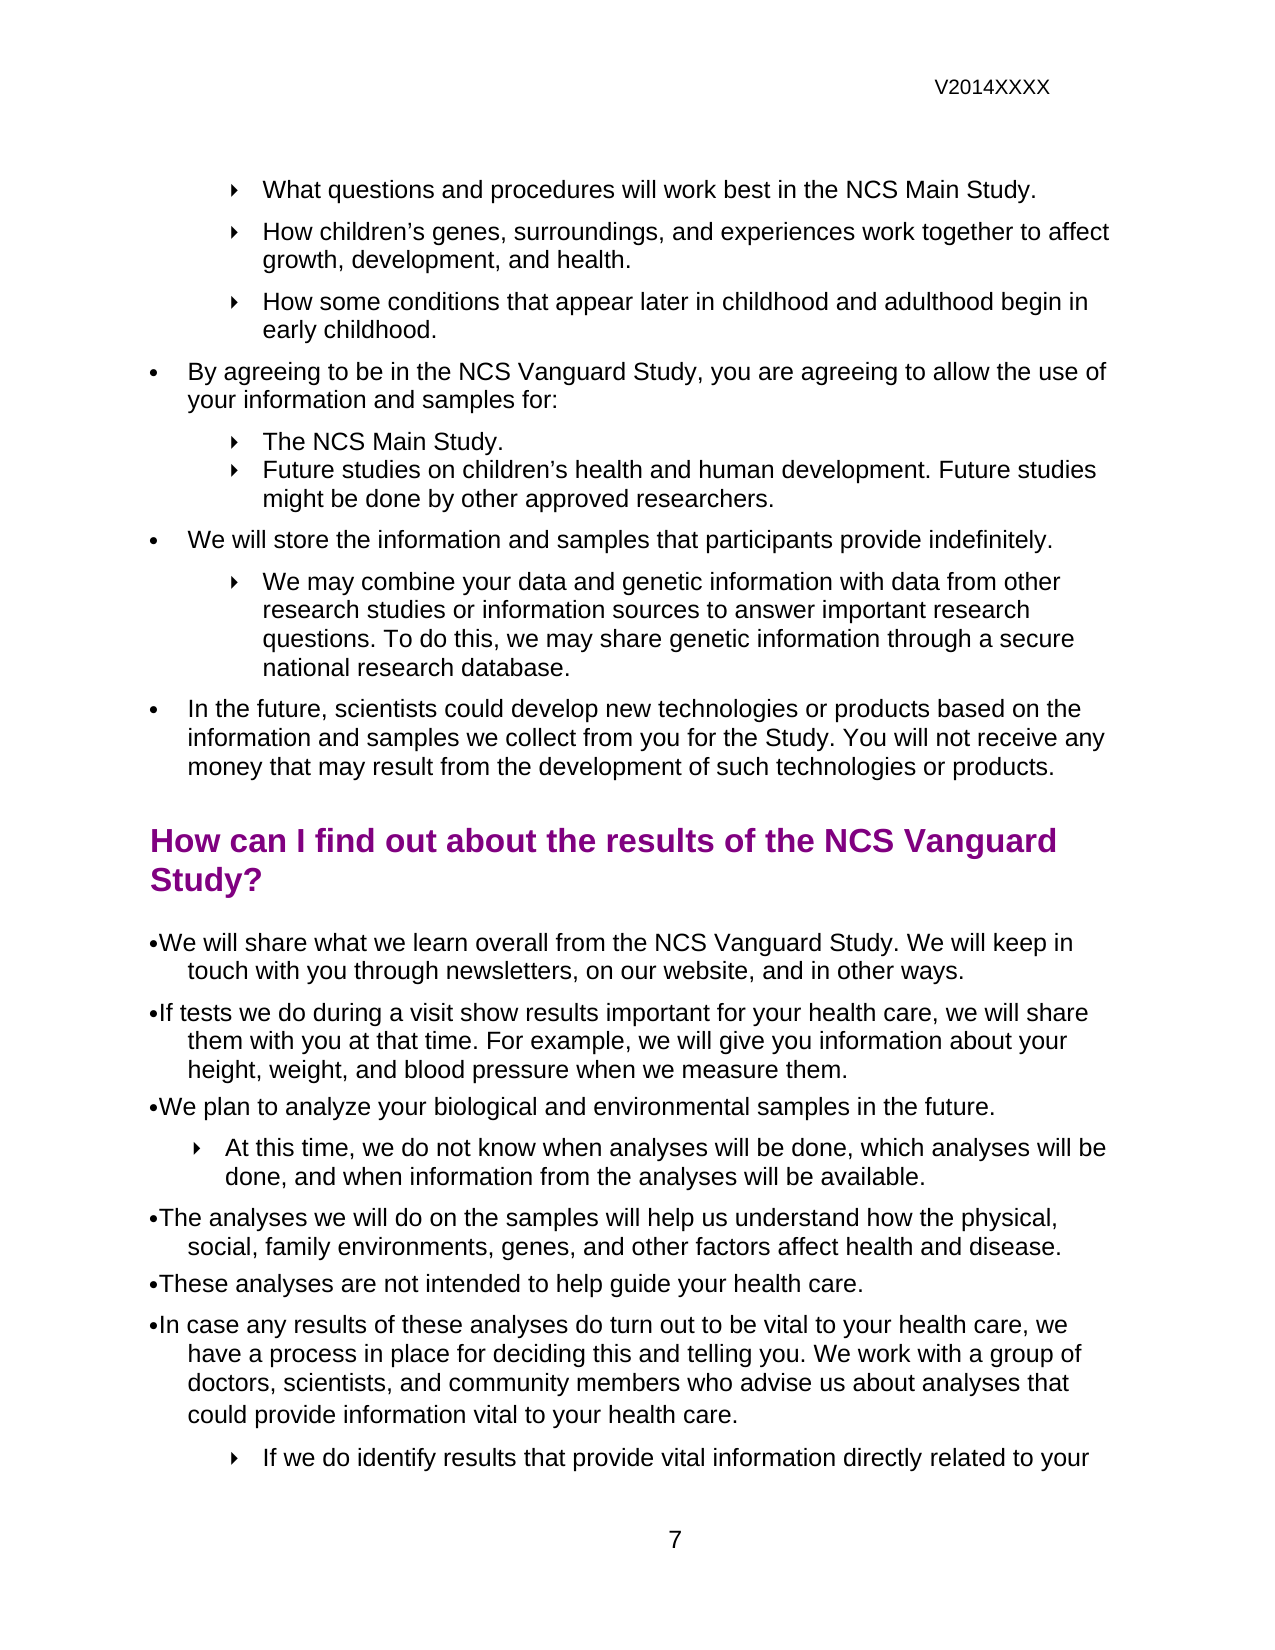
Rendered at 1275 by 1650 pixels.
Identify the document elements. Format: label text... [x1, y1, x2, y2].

list Future studies on children’s health and human development. Future studies might be done by other approved researchers. [225, 455, 1125, 513]
text How can I find out about the results of the NCS Vanguard Study? [150, 821, 1125, 898]
list The NCS Main Study. [225, 426, 1125, 455]
list In case any results of these analyses do turn out to be vital to your health care, we have a process in place for deciding this and telling you. We work with a group of doctors, scientists, and community members who advise us about analyses that could provide information vital to your health care. [150, 1310, 1125, 1431]
list In the future, scientists could develop new technologies or products based on the information and samples we collect from you for the Study. You will not receive any money that may result from the development of such technologies or products. [150, 694, 1125, 780]
list We will share what we learn overall from the NCS Vanguard Study. We will keep in touch with you through newsletters, on our website, and in other ways. [150, 927, 1125, 985]
list We plan to analyze your biological and environmental samples in the future. [150, 1092, 1125, 1121]
list By agreeing to be in the NCS Vanguard Study, you are agreeing to allow the use of your information and samples for: [150, 356, 1125, 414]
list At this time, we do not know when analyses will be done, which analyses will be done, and when information from the analyses will be available. [187, 1133, 1125, 1191]
list How some conditions that appear later in childhood and adulthood begin in early childhood. [225, 286, 1125, 344]
list These analyses are not intended to help guide your health care. [150, 1269, 1125, 1298]
list What questions and procedures will work best in the NCS Main Study. [225, 175, 1125, 204]
list We may combine your data and genetic information with data from other research studies or information sources to answer important research questions. To do this, we may share genetic information through a secure national research database. [225, 566, 1125, 681]
list The analyses we will do on the samples will help us understand how the physical, social, family environments, genes, and other factors affect health and disease. [150, 1203, 1125, 1261]
list How children’s genes, surroundings, and experiences work together to affect growth, development, and health. [225, 216, 1125, 274]
list If tests we do during a visit show results important for your health care, we will share them with you at that time. For example, we will give you information about your height, weight, and blood pressure when we measure them. [150, 997, 1125, 1084]
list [225, 1443, 1125, 1472]
list We will store the information and samples that participants provide indefinitely. [150, 525, 1125, 554]
